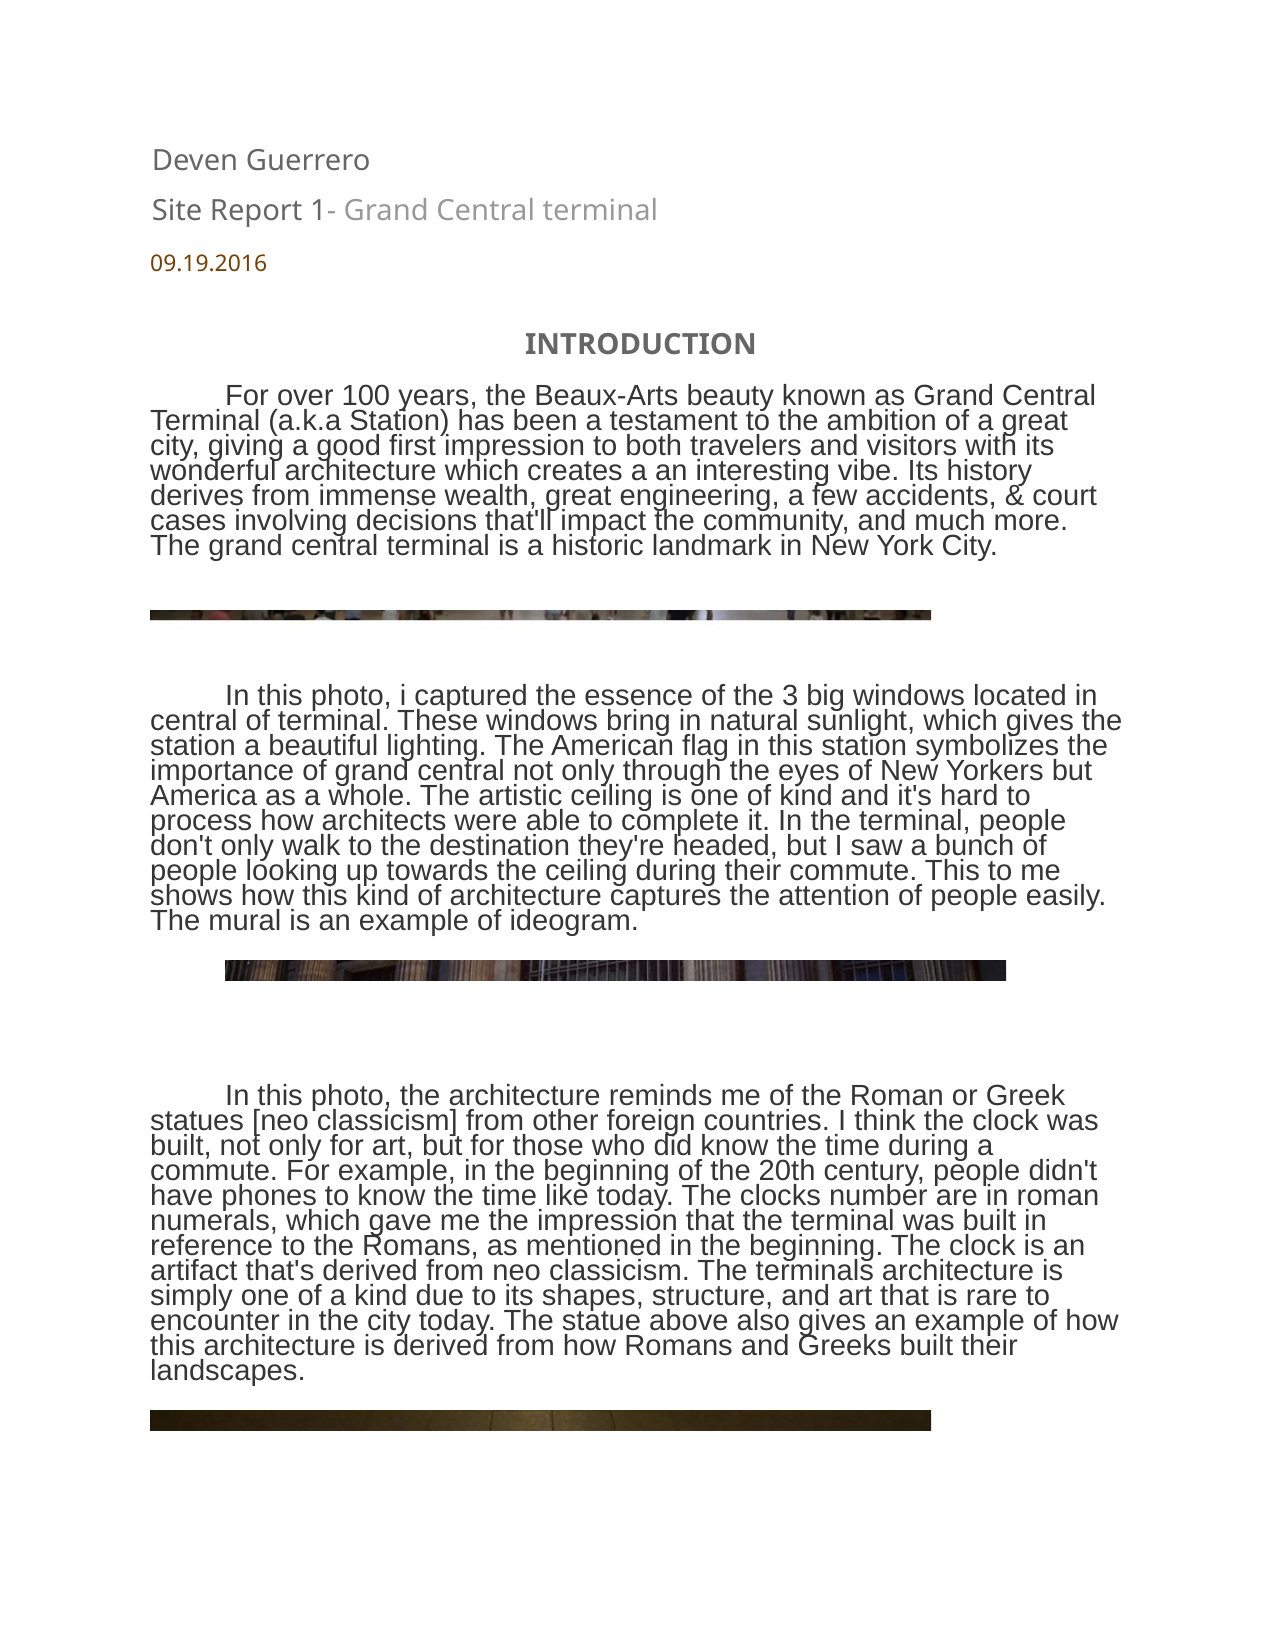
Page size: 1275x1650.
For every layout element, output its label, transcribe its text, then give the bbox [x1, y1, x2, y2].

text In this photo, i captured the essence of the 3 big windows located in central of terminal. These windows bring in natural sunlight, which gives the station a beautiful lighting. The American flag in this station symbolizes the importance of grand central not only through the eyes of New Yorkers but America as a whole. The artistic ceiling is one of kind and it's hard to process how architects were able to complete it. In the terminal, people don't only walk to the destination they're headed, but I saw a bunch of people looking up towards the ceiling during their commute. This to me shows how this kind of architecture captures the attention of people easily. The mural is an example of ideogram. [150, 686, 1125, 936]
text INTRODUCTION [450, 328, 1125, 361]
text Site Report 1- Grand Central terminal [150, 200, 1125, 225]
text For over 100 years, the Beaux-Arts beauty known as Grand Central Terminal (a.k.a Station) has been a testament to the ambition of a great city, giving a good first impression to both travelers and visitors with its wonderful architecture which creates a an interesting vibe. Its history derives from immense wealth, great engineering, a few accidents, & court cases involving decisions that'll impact the community, and much more. The grand central terminal is a historic landmark in New York City. [150, 386, 1125, 561]
text 09.19.2016 [150, 246, 1125, 278]
text In this photo, the architecture reminds me of the Roman or Greek statues [neo classicism] from other foreign countries. I think the clock was built, not only for art, but for those who did know the time during a commute. For example, in the beginning of the 20th century, people didn't have phones to know the time like today. The clocks number are in roman numerals, which gave me the impression that the terminal was built in reference to the Romans, as mentioned in the beginning. The clock is an artifact that's derived from neo classicism. The terminals architecture is simply one of a kind due to its shapes, structure, and art that is rare to encounter in the city today. The statue above also gives an example of how this architecture is derived from how Romans and Greeks built their landscapes. [150, 1086, 1125, 1386]
text Deven Guerrero [150, 150, 1125, 175]
